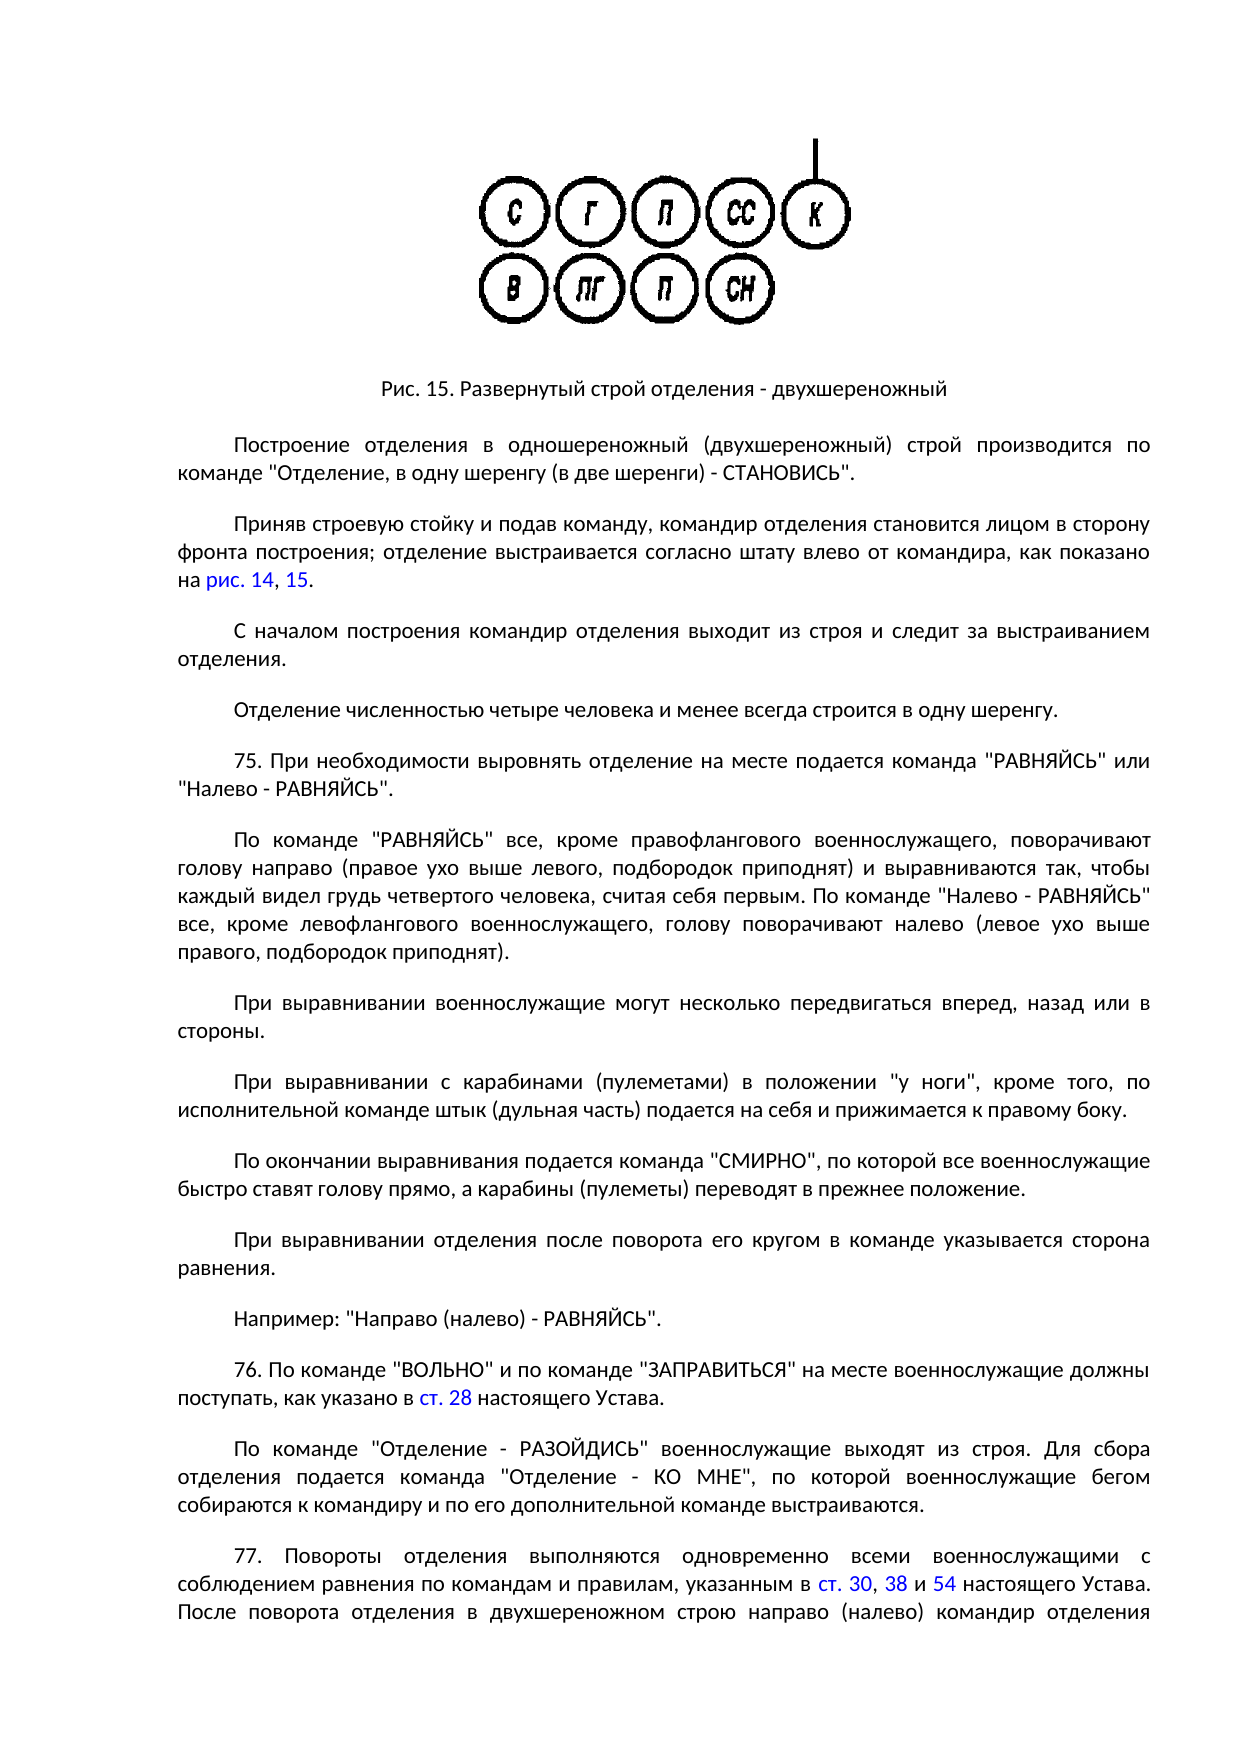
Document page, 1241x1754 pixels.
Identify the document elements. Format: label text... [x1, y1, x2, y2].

text По команде "Отделение - РАЗОЙДИСЬ" военнослужащие выходят из строя. Для сбора отделения подается команда "Отделение - КО МНЕ", по которой военнослужащие бегом собираются к командиру и по его дополнительной команде выстраиваются. [177, 1434, 1152, 1518]
text Приняв строевую стойку и подав команду, командир отделения становится лицом в сторону фронта построения; отделение выстраивается согласно штату влево от командира, как показано на рис. 14, 15. [177, 509, 1152, 593]
text Отделение численностью четыре человека и менее всегда строится в одну шеренгу. [177, 695, 1152, 723]
text С началом построения командир отделения выходит из строя и следит за выстраиванием отделения. [177, 616, 1152, 672]
picture [453, 118, 876, 347]
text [177, 1541, 1152, 1625]
text Построение отделения в одношереножный (двухшереножный) строй производится по команде "Отделение, в одну шеренгу (в две шеренги) - СТАНОВИСЬ". [177, 430, 1152, 486]
text При выравнивании военнослужащие могут несколько передвигаться вперед, назад или в стороны. [177, 988, 1152, 1044]
text 76. По команде "ВОЛЬНО" и по команде "ЗАПРАВИТЬСЯ" на месте военнослужащие должны поступать, как указано в ст. 28 настоящего Устава. [177, 1355, 1152, 1411]
text 75. При необходимости выровнять отделение на месте подается команда "РАВНЯЙСЬ" или "Налево - РАВНЯЙСЬ". [177, 746, 1152, 802]
text При выравнивании отделения после поворота его кругом в команде указывается сторона равнения. [177, 1225, 1152, 1281]
text Рис. 15. Развернутый строй отделения - двухшереножный [177, 374, 1152, 402]
text При выравнивании с карабинами (пулеметами) в положении "у ноги", кроме того, по исполнительной команде штык (дульная часть) подается на себя и прижимается к правому боку. [177, 1067, 1152, 1123]
text По команде "РАВНЯЙСЬ" все, кроме правофлангового военнослужащего, поворачивают голову направо (правое ухо выше левого, подбородок приподнят) и выравниваются так, чтобы каждый видел грудь четвертого человека, считая себя первым. По команде "Налево - РАВНЯЙСЬ" все, кроме левофлангового военнослужащего, голову поворачивают налево (левое ухо выше правого, подбородок приподнят). [177, 825, 1152, 965]
text Например: "Направо (налево) - РАВНЯЙСЬ". [177, 1304, 1152, 1332]
text По окончании выравнивания подается команда "СМИРНО", по которой все военнослужащие быстро ставят голову прямо, а карабины (пулеметы) переводят в прежнее положение. [177, 1146, 1152, 1202]
